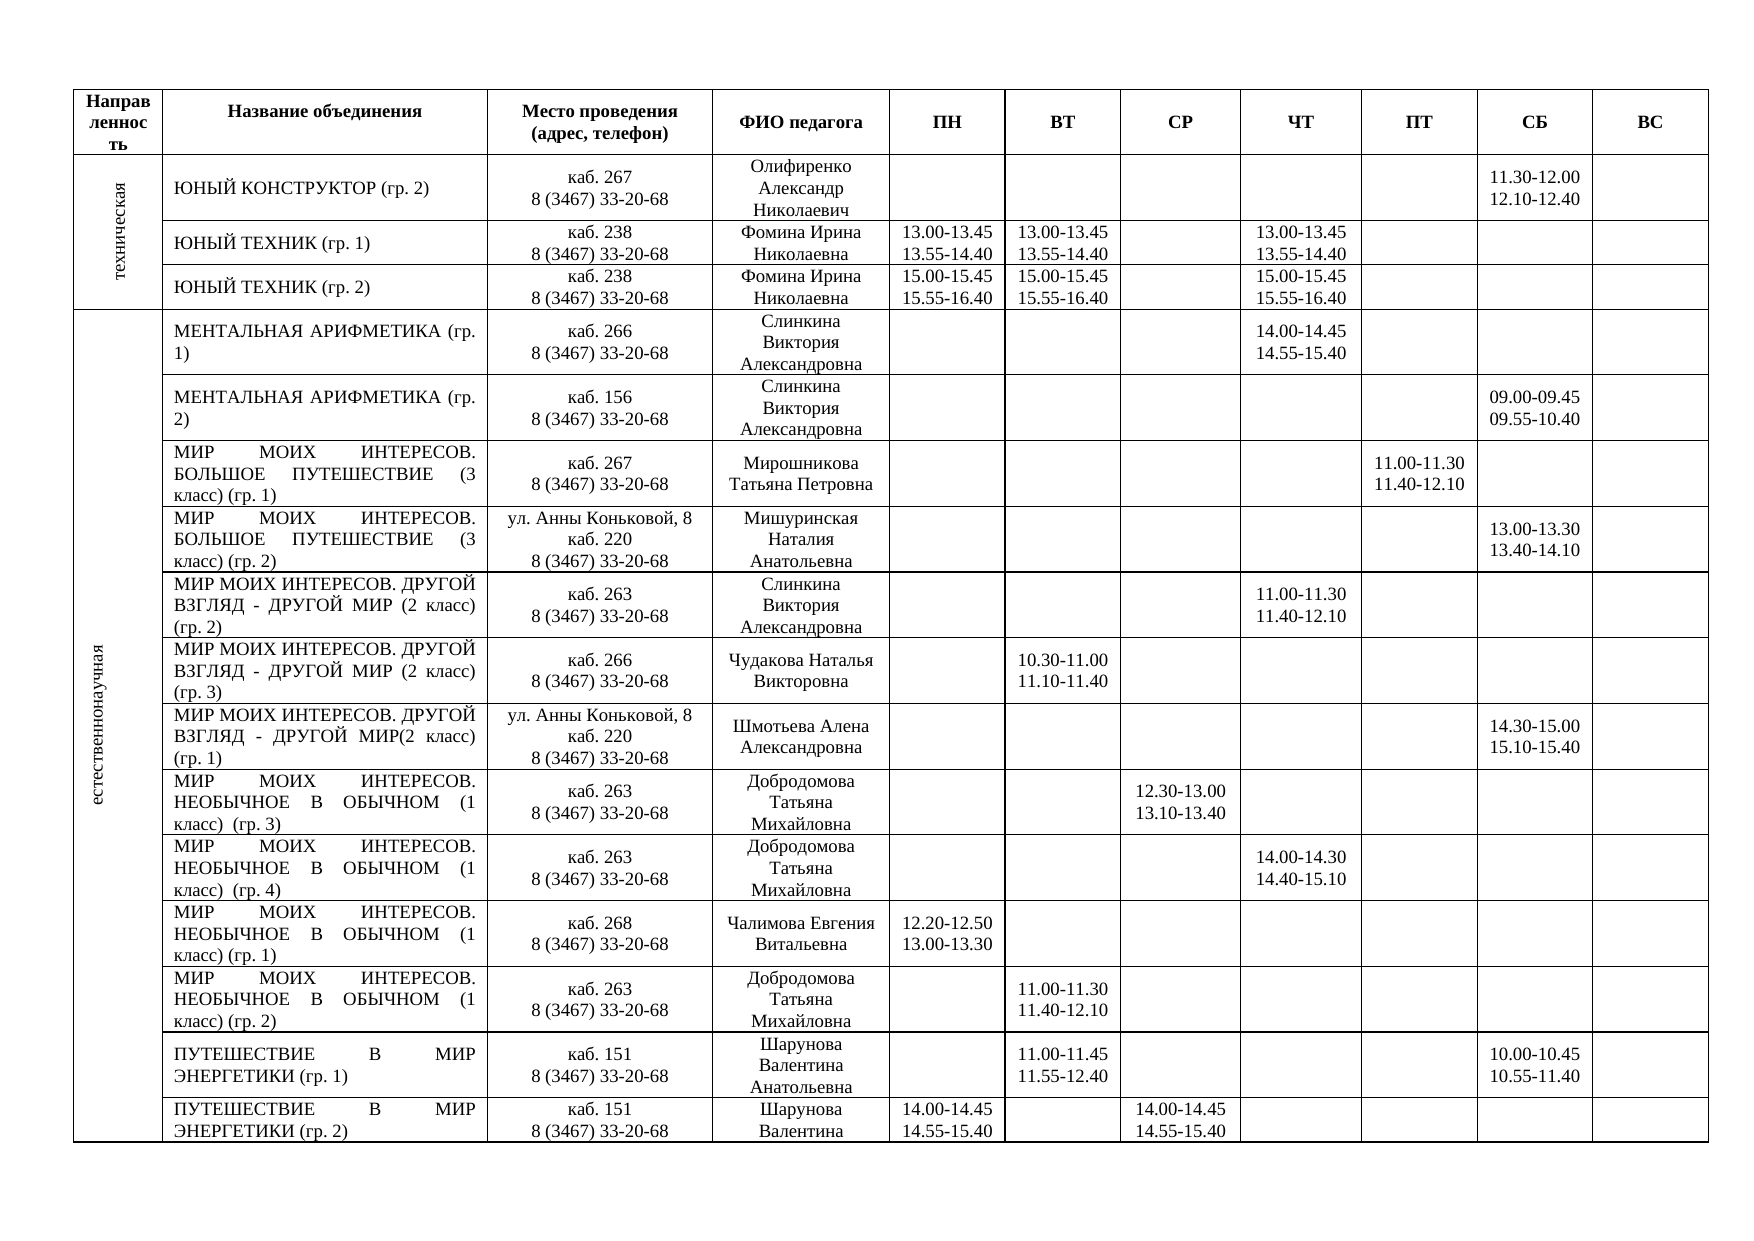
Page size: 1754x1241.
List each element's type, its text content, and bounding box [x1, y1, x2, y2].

table_cell ул. Анны Коньковой, 8 каб. 220 8 (3467) 33-20-68 [488, 704, 712, 768]
table_cell 13.00-13.45 13.55-14.40 [1241, 221, 1361, 264]
table_cell Добродомова Татьяна Михайловна [713, 770, 889, 834]
table_cell [1478, 1098, 1592, 1141]
table_cell [1121, 1033, 1240, 1097]
table_cell [1478, 221, 1592, 264]
table_cell 10.30-11.00 11.10-11.40 [1006, 638, 1120, 703]
table_cell 11.00-11.45 11.55-12.40 [1006, 1033, 1120, 1097]
table_cell [1593, 770, 1708, 834]
table_cell [1241, 155, 1361, 220]
table_cell [1241, 1098, 1361, 1141]
table_cell [1121, 375, 1240, 440]
table_cell каб. 263 8 (3467) 33-20-68 [488, 835, 712, 900]
table_cell [890, 573, 1004, 637]
table_cell Мирошникова Татьяна Петровна [713, 441, 889, 506]
table_header СБ [1478, 90, 1592, 154]
table_cell [1362, 1033, 1477, 1097]
table_cell ЮНЫЙ ТЕХНИК (гр. 2) [163, 265, 487, 308]
table_cell Мишуринская Наталия Анатольевна [713, 507, 889, 571]
table_header Направленность [74, 90, 162, 154]
table_cell каб. 266 8 (3467) 33-20-68 [488, 310, 712, 374]
table_cell [1362, 770, 1477, 834]
table_cell ПУТЕШЕСТВИЕ В МИР ЭНЕРГЕТИКИ (гр. 2) [163, 1098, 487, 1141]
table_cell каб. 267 8 (3467) 33-20-68 [488, 441, 712, 506]
table_cell [1241, 638, 1361, 703]
table_cell 11.30-12.00 12.10-12.40 [1478, 155, 1592, 220]
table_cell МИР МОИХ ИНТЕРЕСОВ. НЕОБЫЧНОЕ В ОБЫЧНОМ (1 класс) (гр. 4) [163, 835, 487, 900]
table_cell [1478, 835, 1592, 900]
table_cell [1362, 835, 1477, 900]
table_cell [1593, 638, 1708, 703]
table_cell Шарунова Валентина Анатольевна [713, 1033, 889, 1097]
table_header СР [1121, 90, 1240, 154]
table_cell [1593, 310, 1708, 374]
table_cell [1006, 507, 1120, 571]
table_cell [1593, 704, 1708, 768]
table_header Название объединения [163, 90, 487, 154]
table_cell [1006, 573, 1120, 637]
table_cell каб. 266 8 (3467) 33-20-68 [488, 638, 712, 703]
table_cell МЕНТАЛЬНАЯ АРИФМЕТИКА (гр. 1) [163, 310, 487, 374]
table_cell [1121, 155, 1240, 220]
table_cell каб. 151 8 (3467) 33-20-68 [488, 1033, 712, 1097]
table_cell [890, 310, 1004, 374]
table_cell Чалимова Евгения Витальевна [713, 901, 889, 966]
table_cell МИР МОИХ ИНТЕРЕСОВ. ДРУГОЙ ВЗГЛЯД - ДРУГОЙ МИР(2 класс) (гр. 1) [163, 704, 487, 768]
table_cell Шарунова Валентина Анатольевна [713, 1098, 889, 1141]
table_cell [1478, 573, 1592, 637]
table_cell [1121, 704, 1240, 768]
table_cell 12.30-13.00 13.10-13.40 [1121, 770, 1240, 834]
table_cell [1362, 375, 1477, 440]
table_cell [1593, 155, 1708, 220]
table_cell МИР МОИХ ИНТЕРЕСОВ. ДРУГОЙ ВЗГЛЯД - ДРУГОЙ МИР (2 класс) (гр. 3) [163, 638, 487, 703]
table_cell [890, 441, 1004, 506]
table_cell [1121, 638, 1240, 703]
table_header ЧТ [1241, 90, 1361, 154]
table_cell [1362, 507, 1477, 571]
table_cell [1593, 507, 1708, 571]
table_cell [1478, 441, 1592, 506]
table_cell [1593, 573, 1708, 637]
table_cell МИР МОИХ ИНТЕРЕСОВ. НЕОБЫЧНОЕ В ОБЫЧНОМ (1 класс) (гр. 3) [163, 770, 487, 834]
table_cell 15.00-15.45 15.55-16.40 [1006, 265, 1120, 308]
table_cell [1478, 265, 1592, 308]
table_cell [1006, 375, 1120, 440]
table_cell [1241, 901, 1361, 966]
table_cell 14.00-14.45 14.55-15.40 [1241, 310, 1361, 374]
table_cell [1241, 704, 1361, 768]
table_header Место проведения (адрес, телефон) [488, 90, 712, 154]
table_cell 15.00-15.45 15.55-16.40 [890, 265, 1004, 308]
table_cell ПУТЕШЕСТВИЕ В МИР ЭНЕРГЕТИКИ (гр. 1) [163, 1033, 487, 1097]
table_cell [1006, 901, 1120, 966]
table_cell [1121, 310, 1240, 374]
table_cell [1362, 1098, 1477, 1141]
table_cell каб. 263 8 (3467) 33-20-68 [488, 967, 712, 1031]
table_cell [890, 704, 1004, 768]
table_cell [1362, 573, 1477, 637]
table_cell [1121, 573, 1240, 637]
table_header ВТ [1006, 90, 1120, 154]
table_cell 09.00-09.45 09.55-10.40 [1478, 375, 1592, 440]
table_cell [1478, 310, 1592, 374]
table_cell [1241, 967, 1361, 1031]
table_cell [1478, 967, 1592, 1031]
table_cell 12.20-12.50 13.00-13.30 [890, 901, 1004, 966]
table_cell [1362, 638, 1477, 703]
table_cell [1362, 265, 1477, 308]
table_cell [1241, 507, 1361, 571]
table_cell 11.00-11.30 11.40-12.10 [1006, 967, 1120, 1031]
table_cell Добродомова Татьяна Михайловна [713, 835, 889, 900]
table_cell [1593, 375, 1708, 440]
table_cell 14.00-14.45 14.55-15.40 [1121, 1098, 1240, 1141]
table_header ВС [1593, 90, 1708, 154]
table_cell [1006, 441, 1120, 506]
table_cell Фомина Ирина Николаевна [713, 221, 889, 264]
table_cell [1593, 441, 1708, 506]
table_cell 11.00-11.30 11.40-12.10 [1362, 441, 1477, 506]
table_cell [1121, 901, 1240, 966]
table_cell МИР МОИХ ИНТЕРЕСОВ. НЕОБЫЧНОЕ В ОБЫЧНОМ (1 класс) (гр. 1) [163, 901, 487, 966]
table_cell ЮНЫЙ ТЕХНИК (гр. 1) [163, 221, 487, 264]
table_cell [890, 967, 1004, 1031]
table_cell [1593, 835, 1708, 900]
table_cell каб. 156 8 (3467) 33-20-68 [488, 375, 712, 440]
table_cell 13.00-13.45 13.55-14.40 [1006, 221, 1120, 264]
table_cell [1478, 901, 1592, 966]
table_cell [1121, 441, 1240, 506]
table_cell каб. 263 8 (3467) 33-20-68 [488, 573, 712, 637]
table_cell [1593, 221, 1708, 264]
table_cell 11.00-11.30 11.40-12.10 [1241, 573, 1361, 637]
table_cell [1121, 967, 1240, 1031]
table_cell МИР МОИХ ИНТЕРЕСОВ. БОЛЬШОЕ ПУТЕШЕСТВИЕ (3 класс) (гр. 2) [163, 507, 487, 571]
table_cell [1593, 901, 1708, 966]
table_cell [1121, 221, 1240, 264]
table_cell [1593, 1098, 1708, 1141]
table_cell Шмотьева Алена Александровна [713, 704, 889, 768]
table_cell МИР МОИХ ИНТЕРЕСОВ. БОЛЬШОЕ ПУТЕШЕСТВИЕ (3 класс) (гр. 1) [163, 441, 487, 506]
table_cell [1593, 967, 1708, 1031]
table_cell 10.00-10.45 10.55-11.40 [1478, 1033, 1592, 1097]
table_cell [1006, 835, 1120, 900]
table_cell [890, 375, 1004, 440]
table_cell [1241, 1033, 1361, 1097]
table_cell [890, 638, 1004, 703]
table_cell [890, 507, 1004, 571]
table_header ПТ [1362, 90, 1477, 154]
table_cell [890, 835, 1004, 900]
table_cell каб. 238 8 (3467) 33-20-68 [488, 265, 712, 308]
table_cell [890, 770, 1004, 834]
table_cell каб. 151 8 (3467) 33-20-68 [488, 1098, 712, 1141]
table_cell [1362, 310, 1477, 374]
table_cell каб. 238 8 (3467) 33-20-68 [488, 221, 712, 264]
table_cell [1362, 221, 1477, 264]
table_cell ул. Анны Коньковой, 8 каб. 220 8 (3467) 33-20-68 [488, 507, 712, 571]
table_cell [1478, 638, 1592, 703]
table_cell [1006, 1098, 1120, 1141]
table_cell Фомина Ирина Николаевна [713, 265, 889, 308]
table_cell [1478, 770, 1592, 834]
table_cell [1362, 704, 1477, 768]
table_cell МИР МОИХ ИНТЕРЕСОВ. НЕОБЫЧНОЕ В ОБЫЧНОМ (1 класс) (гр. 2) [163, 967, 487, 1031]
table_cell [1006, 770, 1120, 834]
table_cell [1362, 901, 1477, 966]
table_cell [1593, 1033, 1708, 1097]
table_cell [1121, 507, 1240, 571]
table_cell Слинкина Виктория Александровна [713, 375, 889, 440]
table_cell 13.00-13.45 13.55-14.40 [890, 221, 1004, 264]
table_cell Добродомова Татьяна Михайловна [713, 967, 889, 1031]
table_cell [1006, 155, 1120, 220]
table_cell 14.00-14.30 14.40-15.10 [1241, 835, 1361, 900]
table_cell [1006, 310, 1120, 374]
table_cell 13.00-13.30 13.40-14.10 [1478, 507, 1592, 571]
table_cell [1121, 265, 1240, 308]
table_cell [1362, 155, 1477, 220]
table_cell техническая [74, 155, 162, 308]
table_cell каб. 268 8 (3467) 33-20-68 [488, 901, 712, 966]
table_cell 14.00-14.45 14.55-15.40 [890, 1098, 1004, 1141]
table_cell [1241, 441, 1361, 506]
table_cell МЕНТАЛЬНАЯ АРИФМЕТИКА (гр. 2) [163, 375, 487, 440]
table_header ФИО педагога [713, 90, 889, 154]
table_cell Слинкина Виктория Александровна [713, 573, 889, 637]
table_cell [1241, 375, 1361, 440]
table_cell 15.00-15.45 15.55-16.40 [1241, 265, 1361, 308]
table_cell [1121, 835, 1240, 900]
table_cell [890, 1033, 1004, 1097]
table_cell [1241, 770, 1361, 834]
table_cell 14.30-15.00 15.10-15.40 [1478, 704, 1592, 768]
table_cell каб. 267 8 (3467) 33-20-68 [488, 155, 712, 220]
table_cell [1593, 265, 1708, 308]
table_cell каб. 263 8 (3467) 33-20-68 [488, 770, 712, 834]
table_cell естественнонаучная [74, 310, 162, 1141]
table_cell [1006, 704, 1120, 768]
table_cell [1362, 967, 1477, 1031]
table_cell Чудакова Наталья Викторовна [713, 638, 889, 703]
table_cell [890, 155, 1004, 220]
table_cell МИР МОИХ ИНТЕРЕСОВ. ДРУГОЙ ВЗГЛЯД - ДРУГОЙ МИР (2 класс) (гр. 2) [163, 573, 487, 637]
table_header ПН [890, 90, 1004, 154]
table_cell Олифиренко Александр Николаевич [713, 155, 889, 220]
table_cell Слинкина Виктория Александровна [713, 310, 889, 374]
table_cell ЮНЫЙ КОНСТРУКТОР (гр. 2) [163, 155, 487, 220]
